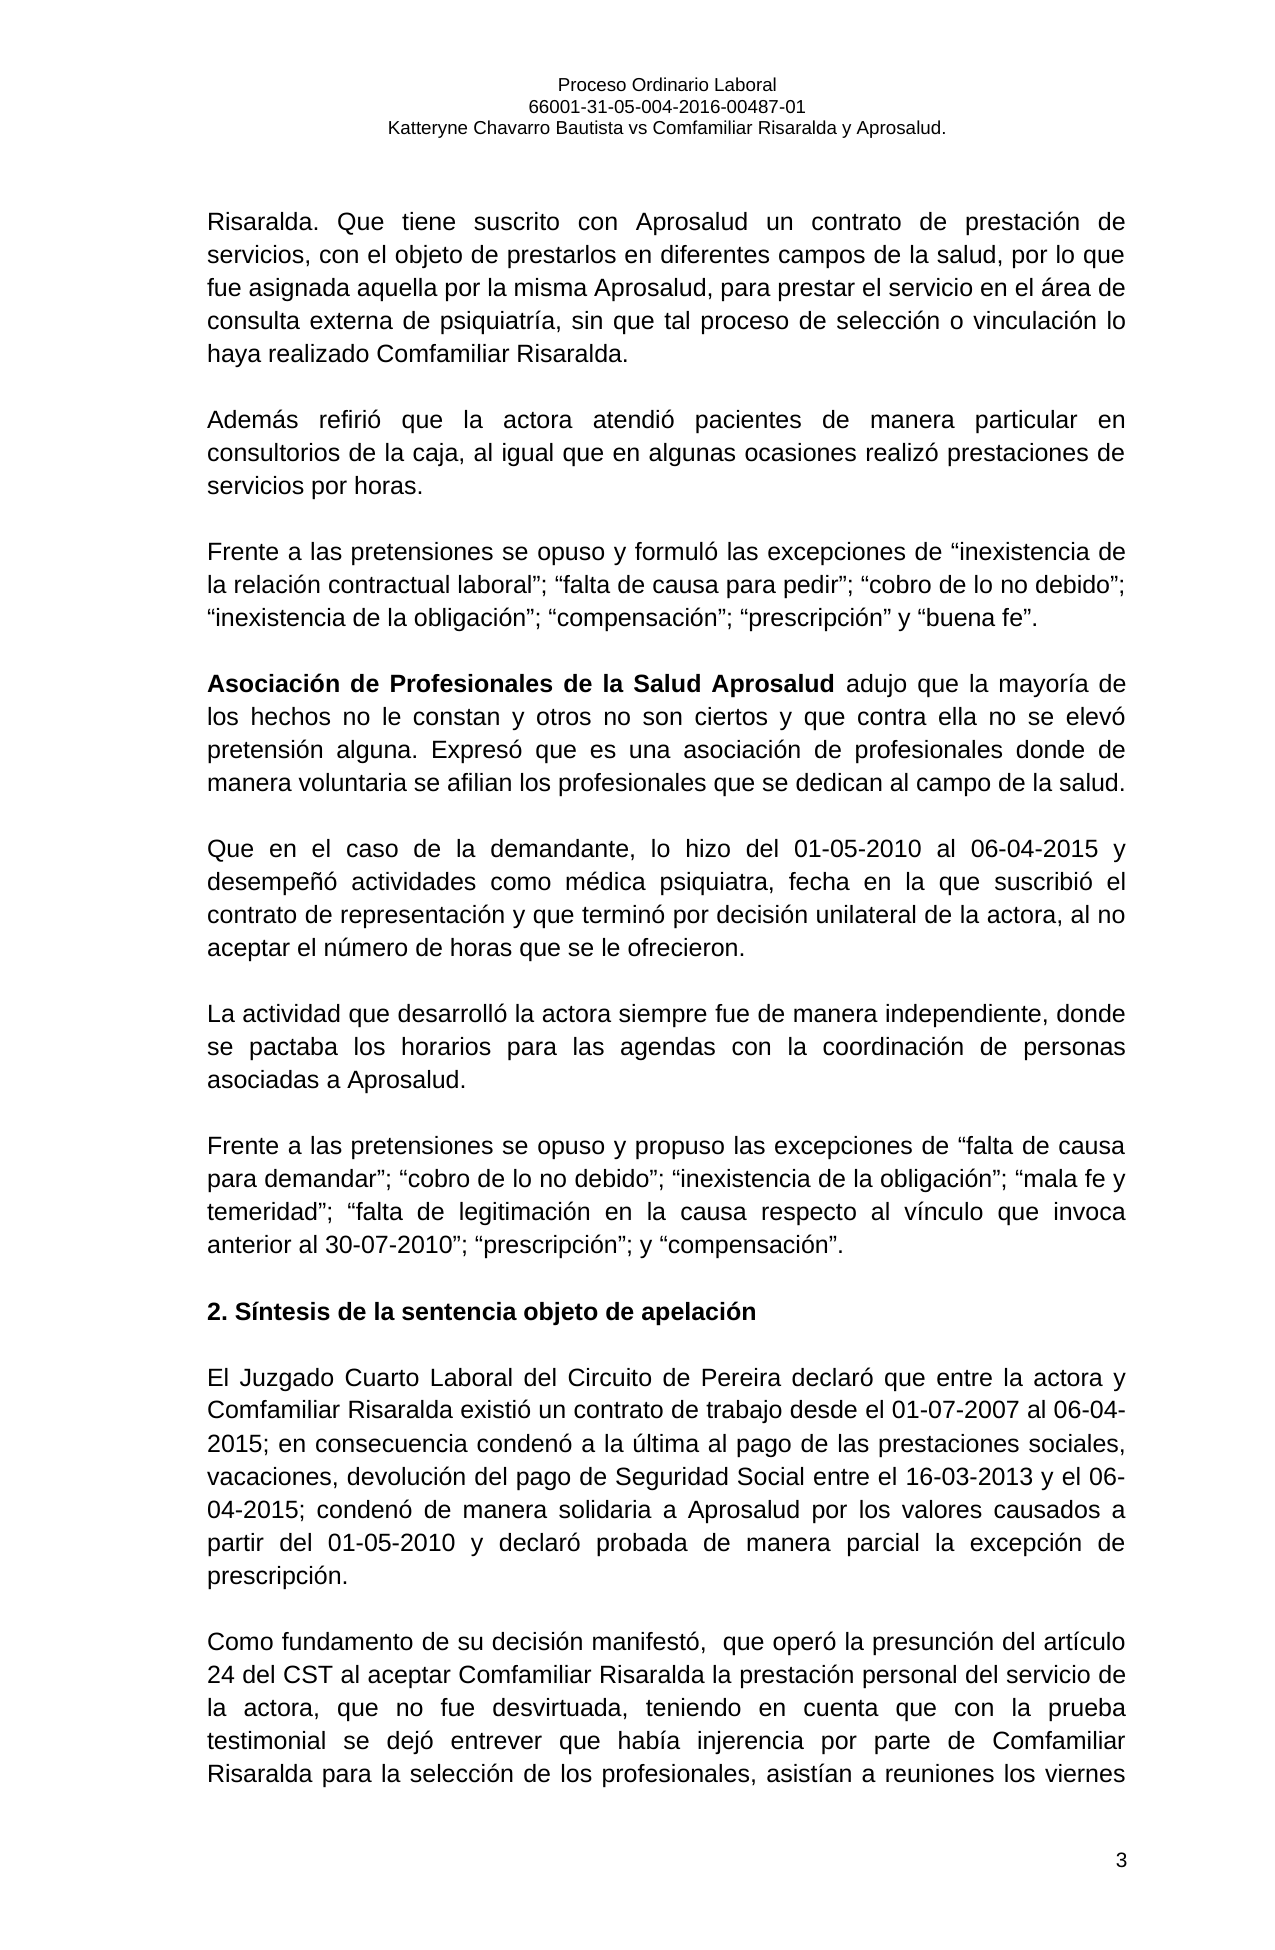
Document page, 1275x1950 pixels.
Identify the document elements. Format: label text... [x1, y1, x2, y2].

text Frente a las pretensiones se opuso y formuló las excepciones de “inexistencia de la relación contractual laboral”; “falta de causa para pedir”; “cobro de lo no debido”; “inexistencia de la obligación”; “compensación”; “prescripción” y “buena fe”. [207, 537, 1127, 632]
text Además refirió que la actora atendió pacientes de manera particular en consultorios de la caja, al igual que en algunas ocasiones realizó prestaciones de servicios por horas. [207, 405, 1127, 500]
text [207, 207, 1127, 368]
text Que en el caso de la demandante, lo hizo del 01-05-2010 al 06-04-2015 y desempeñó actividades como médica psiquiatra, fecha en la que suscribió el contrato de representación y que terminó por decisión unilateral de la actora, al no aceptar el número de horas que se le ofrecieron. [207, 834, 1127, 962]
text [207, 1627, 1127, 1787]
text El Juzgado Cuarto Laboral del Circuito de Pereira declaró que entre la actora y Comfamiliar Risaralda existió un contrato de trabajo desde el 01-07-2007 al 06-04-2015; en consecuencia condenó a la última al pago de las prestaciones sociales, vacaciones, devolución del pago de Seguridad Social entre el 16-03-2013 y el 06-04-2015; condenó de manera solidaria a Aprosalud por los valores causados a partir del 01-05-2010 y declaró probada de manera parcial la excepción de prescripción. [207, 1362, 1127, 1589]
text La actividad que desarrolló la actora siempre fue de manera independiente, donde se pactaba los horarios para las agendas con la coordinación de personas asociadas a Aprosalud. [207, 999, 1127, 1094]
text Frente a las pretensiones se opuso y propuso las excepciones de “falta de causa para demandar”; “cobro de lo no debido”; “inexistencia de la obligación”; “mala fe y temeridad”; “falta de legitimación en la causa respecto al vínculo que invoca anterior al 30-07-2010”; “prescripción”; y “compensación”. [207, 1131, 1127, 1259]
text 2. Síntesis de la sentencia objeto de apelación [207, 1296, 1127, 1325]
text Asociación de Profesionales de la Salud Aprosalud adujo que la mayoría de los hechos no le constan y otros no son ciertos y que contra ella no se elevó pretensión alguna. Expresó que es una asociación de profesionales donde de manera voluntaria se afilian los profesionales que se dedican al campo de la salud. [207, 669, 1127, 797]
